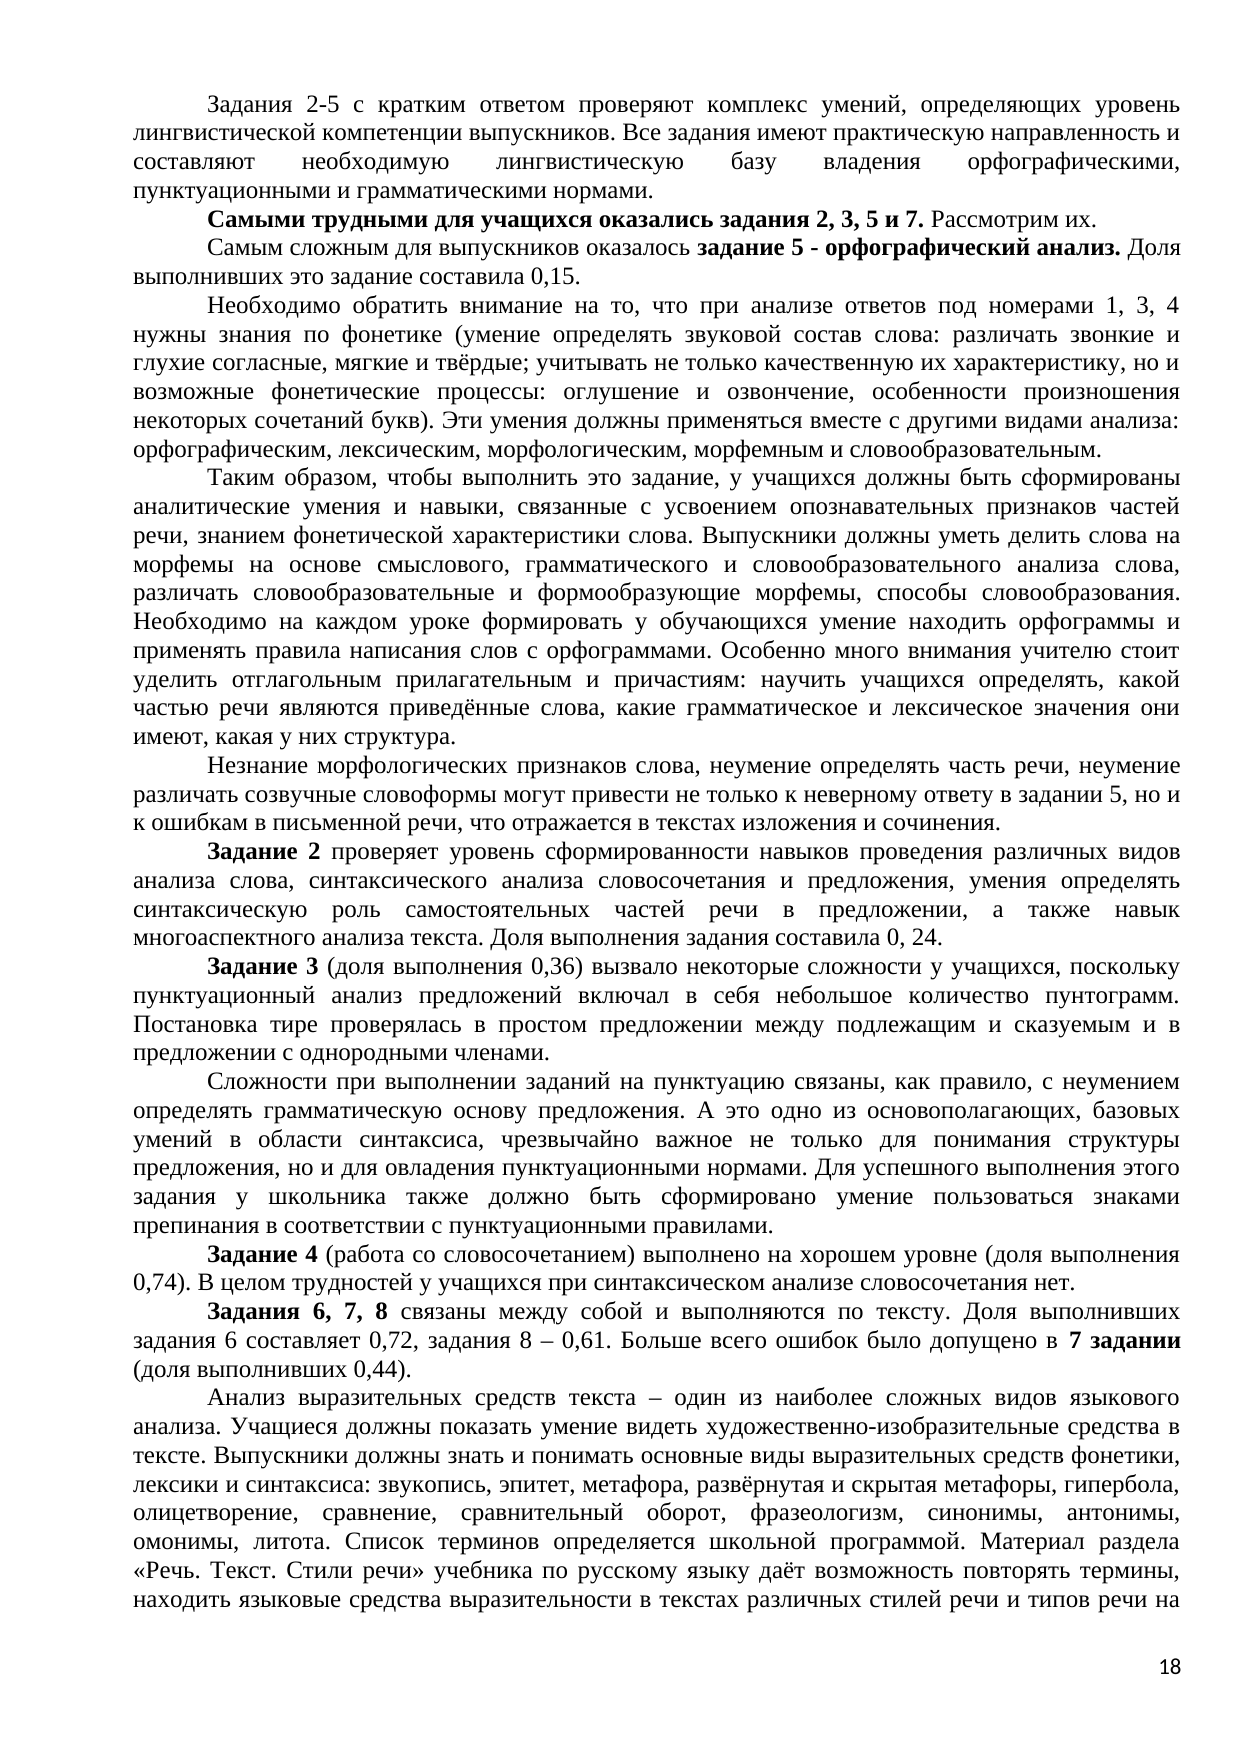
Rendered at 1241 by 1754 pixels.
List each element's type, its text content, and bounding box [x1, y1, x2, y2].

text Задание 3 (доля выполнения 0,36) вызвало некоторые сложности у учащихся, поскольку пунктуационный анализ предложений включал в себя небольшое количество пунтограмм. Постановка тире проверялась в простом предложении между подлежащим и сказуемым и в предложении с однородными членами. [133, 951, 1181, 1066]
text Самым сложным для выпускников оказалось задание 5 - орфографический анализ. Доля выполнивших это задание составила 0,15. [133, 232, 1181, 290]
text Задание 2 проверяет уровень сформированности навыков проведения различных видов анализа слова, синтаксического анализа словосочетания и предложения, умения определять синтаксическую роль самостоятельных частей речи в предложении, а также навык многоаспектного анализа текста. Доля выполнения задания составила 0, 24. [133, 836, 1181, 951]
text Задания 6, 7, 8 связаны между собой и выполняются по тексту. Доля выполнивших задания 6 составляет 0,72, задания 8 – 0,61. Больше всего ошибок было допущено в 7 задании (доля выполнивших 0,44). [133, 1296, 1181, 1382]
text Сложности при выполнении заданий на пунктуацию связаны, как правило, с неумением определять грамматическую основу предложения. А это одно из основополагающих, базовых умений в области синтаксиса, чрезвычайно важное не только для понимания структуры предложения, но и для овладения пунктуационными нормами. Для успешного выполнения этого задания у школьника также должно быть сформировано умение пользоваться знаками препинания в соответствии с пунктуационными правилами. [133, 1066, 1181, 1239]
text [133, 1382, 1181, 1612]
text Задание 4 (работа со словосочетанием) выполнено на хорошем уровне (доля выполнения 0,74). В целом трудностей у учащихся при синтаксическом анализе словосочетания нет. [133, 1239, 1181, 1296]
text Необходимо обратить внимание на то, что при анализе ответов под номерами 1, 3, 4 нужны знания по фонетике (умение определять звуковой состав слова: различать звонкие и глухие согласные, мягкие и твёрдые; учитывать не только качественную их характеристику, но и возможные фонетические процессы: оглушение и озвончение, особенности произношения некоторых сочетаний букв). Эти умения должны применяться вместе с другими видами анализа: орфографическим, лексическим, морфологическим, морфемным и словообразовательным. [133, 290, 1181, 462]
text Самыми трудными для учащихся оказались задания 2, 3, 5 и 7. Рассмотрим их. [133, 204, 1181, 232]
text Незнание морфологических признаков слова, неумение определять часть речи, неумение различать созвучные словоформы могут привести не только к неверному ответу в задании 5, но и к ошибкам в письменной речи, что отражается в текстах изложения и сочинения. [133, 750, 1181, 836]
text Задания 2-5 с кратким ответом проверяют комплекс умений, определяющих уровень лингвистической компетенции выпускников. Все задания имеют практическую направленность и составляют необходимую лингвистическую базу владения орфографическими, пунктуационными и грамматическими нормами. [133, 89, 1181, 204]
text Таким образом, чтобы выполнить это задание, у учащихся должны быть сформированы аналитические умения и навыки, связанные с усвоением опознавательных признаков частей речи, знанием фонетической характеристики слова. Выпускники должны уметь делить слова на морфемы на основе смыслового, грамматического и словообразовательного анализа слова, различать словообразовательные и формообразующие морфемы, способы словообразования. Необходимо на каждом уроке формировать у обучающихся умение находить орфограммы и применять правила написания слов с орфограммами. Особенно много внимания учителю стоит уделить отглагольным прилагательным и причастиям: научить учащихся определять, какой частью речи являются приведённые слова, какие грамматическое и лексическое значения они имеют, какая у них структура. [133, 462, 1181, 750]
